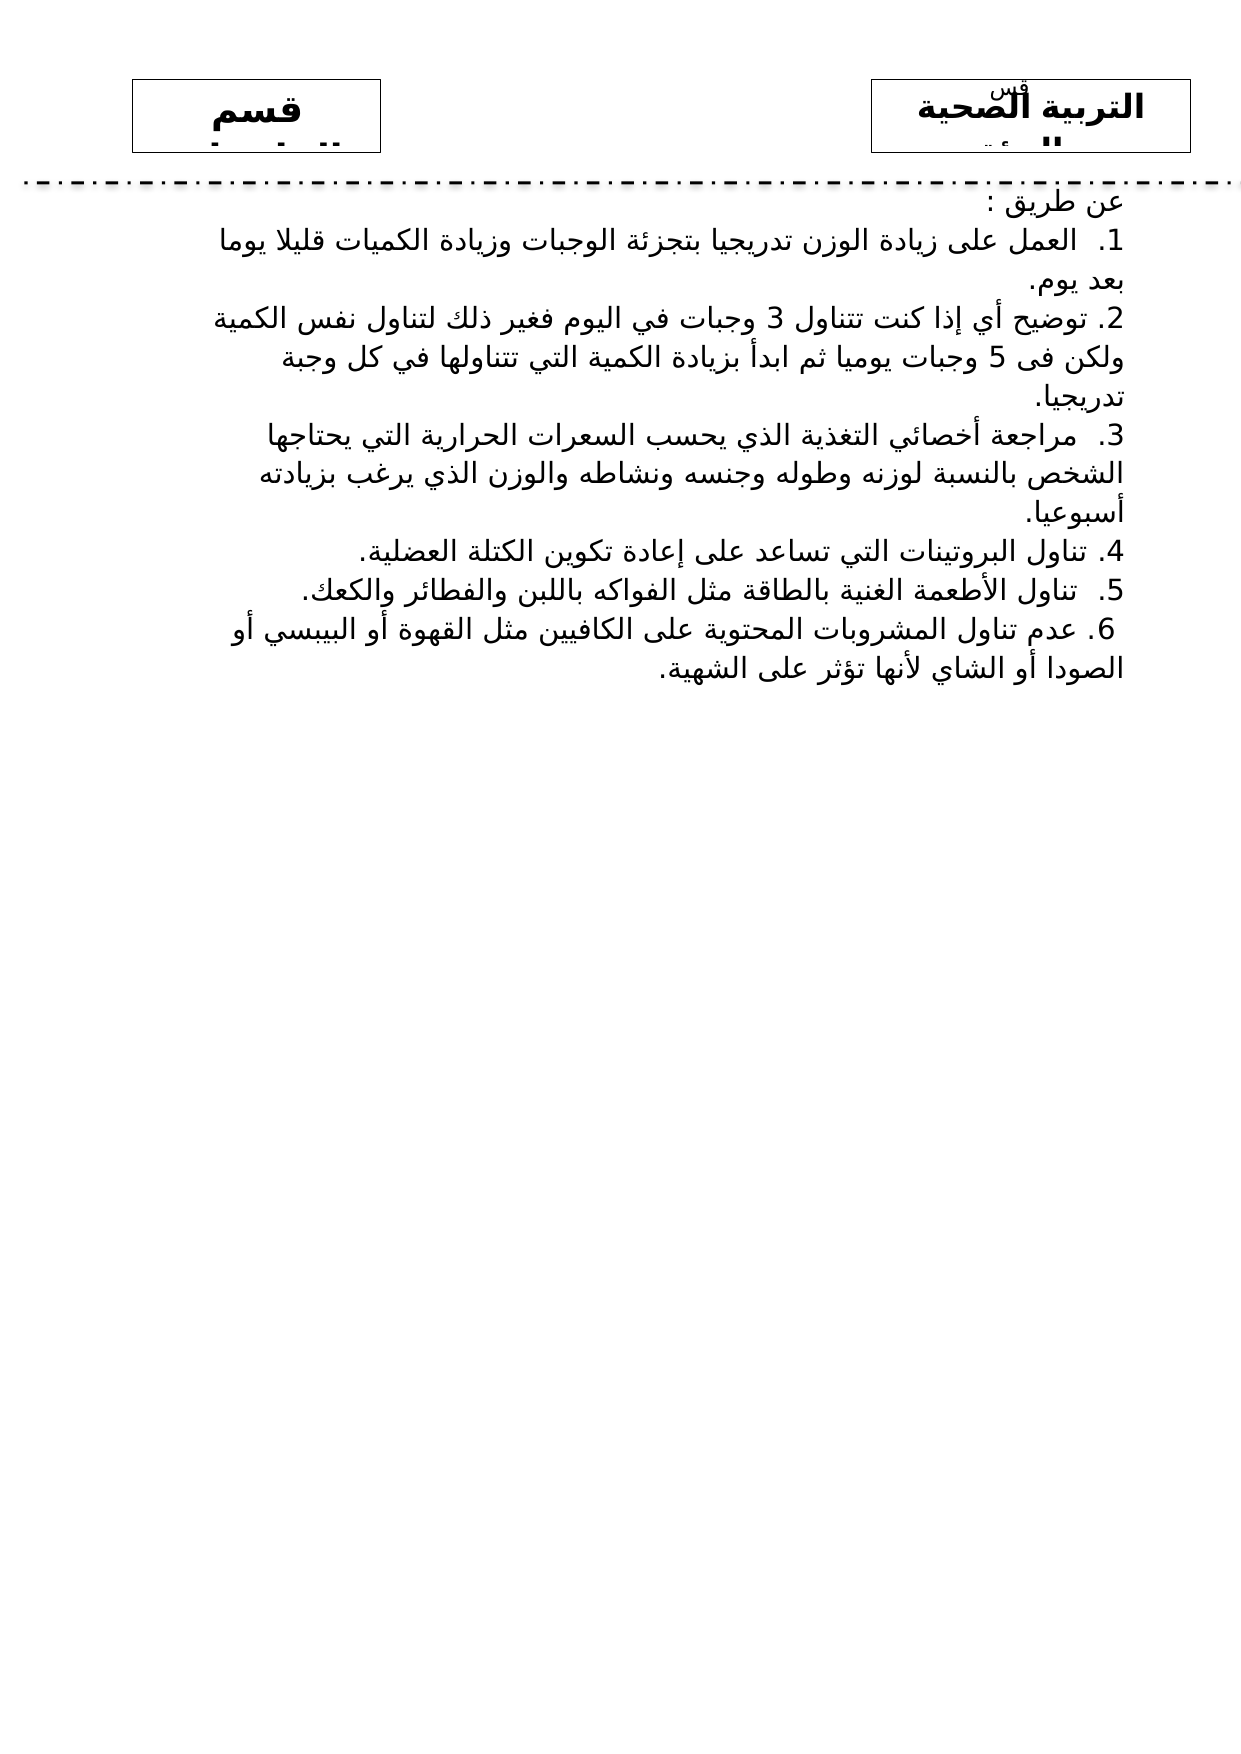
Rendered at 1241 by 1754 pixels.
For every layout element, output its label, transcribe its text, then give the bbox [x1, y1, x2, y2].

text 5. تناول الأطعمة الغنية بالطاقة مثل الفواكه باللبن والفطائر والكعك. 6. عدم تناول المشروبات المحتوية على الكافيين مثل القهوة أو البيبسي أو الصودا أو الشاي لأنها تؤثر على الشهية. [187, 574, 1125, 686]
text 2. توضيح أي إذا كنت تتناول 3 وجبات في اليوم فغير ذلك لتناول نفس الكمية ولكن فى 5 وجبات يوميا ثم ابدأ بزيادة الكمية التي تتناولها في كل وجبة تدريجيا. 3. مراجعة أخصائي التغذية الذي يحسب السعرات الحرارية التي يحتاجها الشخص بالنسبة لوزنه وطوله وجنسه ونشاطه والوزن الذي يرغب بزيادته أسبوعيا. 4. تناول البروتينات التي تساعد على إعادة تكوين الكتلة العضلية. [187, 301, 1125, 569]
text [187, 184, 1125, 296]
